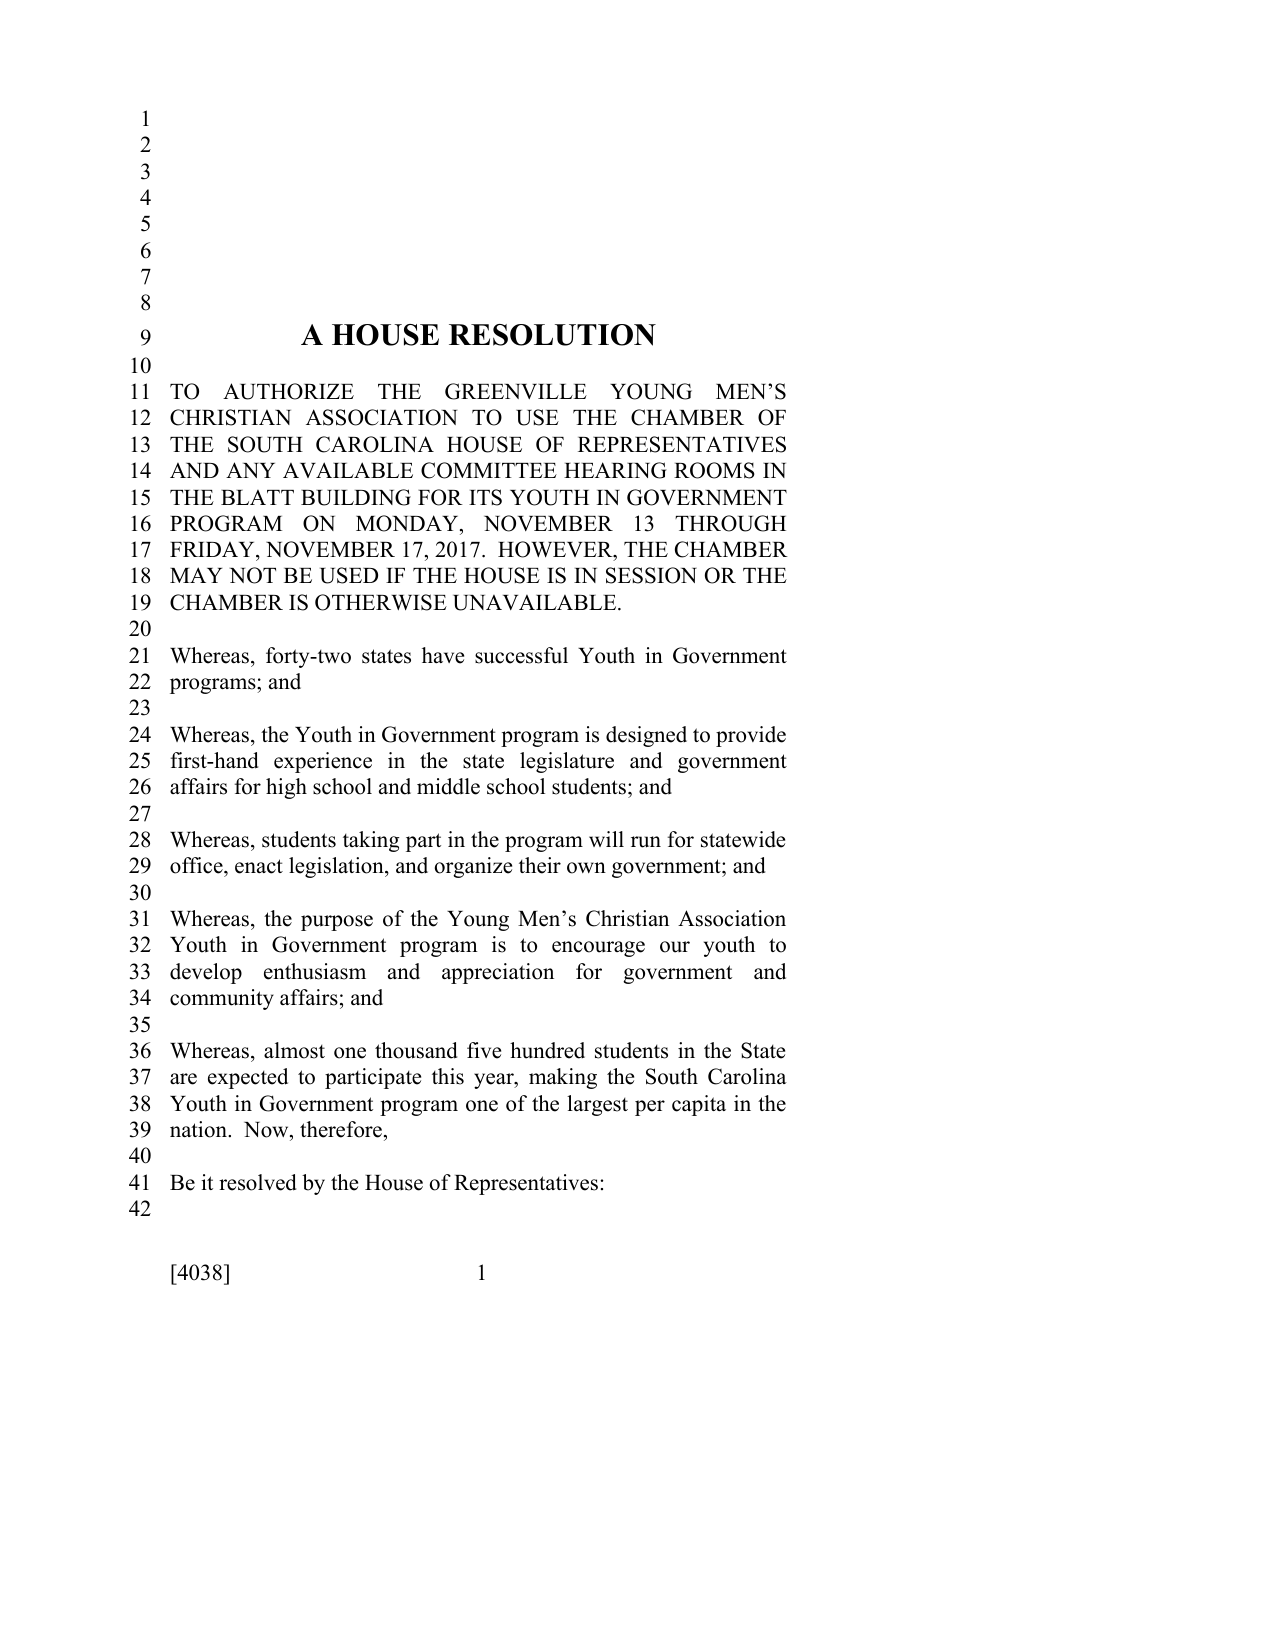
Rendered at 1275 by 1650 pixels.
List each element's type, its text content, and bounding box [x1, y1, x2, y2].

text Whereas, students taking part in the program will run for statewide office, enact legislation, and organize their own government; and [169, 826, 787, 879]
text TO AUTHORIZE THE GREENVILLE YOUNG MEN’S CHRISTIAN ASSOCIATION TO USE THE CHAMBER OF THE SOUTH CAROLINA HOUSE OF REPRESENTATIVES AND ANY AVAILABLE COMMITTEE HEARING ROOMS IN THE BLATT BUILDING FOR ITS YOUTH IN GOVERNMENT PROGRAM ON MONDAY, NOVEMBER 13 THROUGH FRIDAY, NOVEMBER 17, 2017. HOWEVER, THE CHAMBER MAY NOT BE USED IF THE HOUSE IS IN SESSION OR THE CHAMBER IS OTHERWISE UNAVAILABLE. [169, 378, 787, 615]
text Whereas, forty-two states have successful Youth in Government programs; and [169, 642, 787, 694]
text Whereas, the Youth in Government program is designed to provide first-hand experience in the state legislature and government affairs for high school and middle school students; and [169, 721, 787, 800]
text Whereas, almost one thousand five hundred students in the State are expected to participate this year, making the South Carolina Youth in Government program one of the largest per capita in the nation. Now, therefore, [169, 1037, 787, 1142]
text Be it resolved by the House of Representatives: [169, 1169, 787, 1195]
text Whereas, the purpose of the Young Men’s Christian Association Youth in Government program is to encourage our youth to develop enthusiasm and appreciation for government and community affairs; and [169, 905, 787, 1011]
text A HOUSE RESOLUTION [169, 316, 787, 352]
